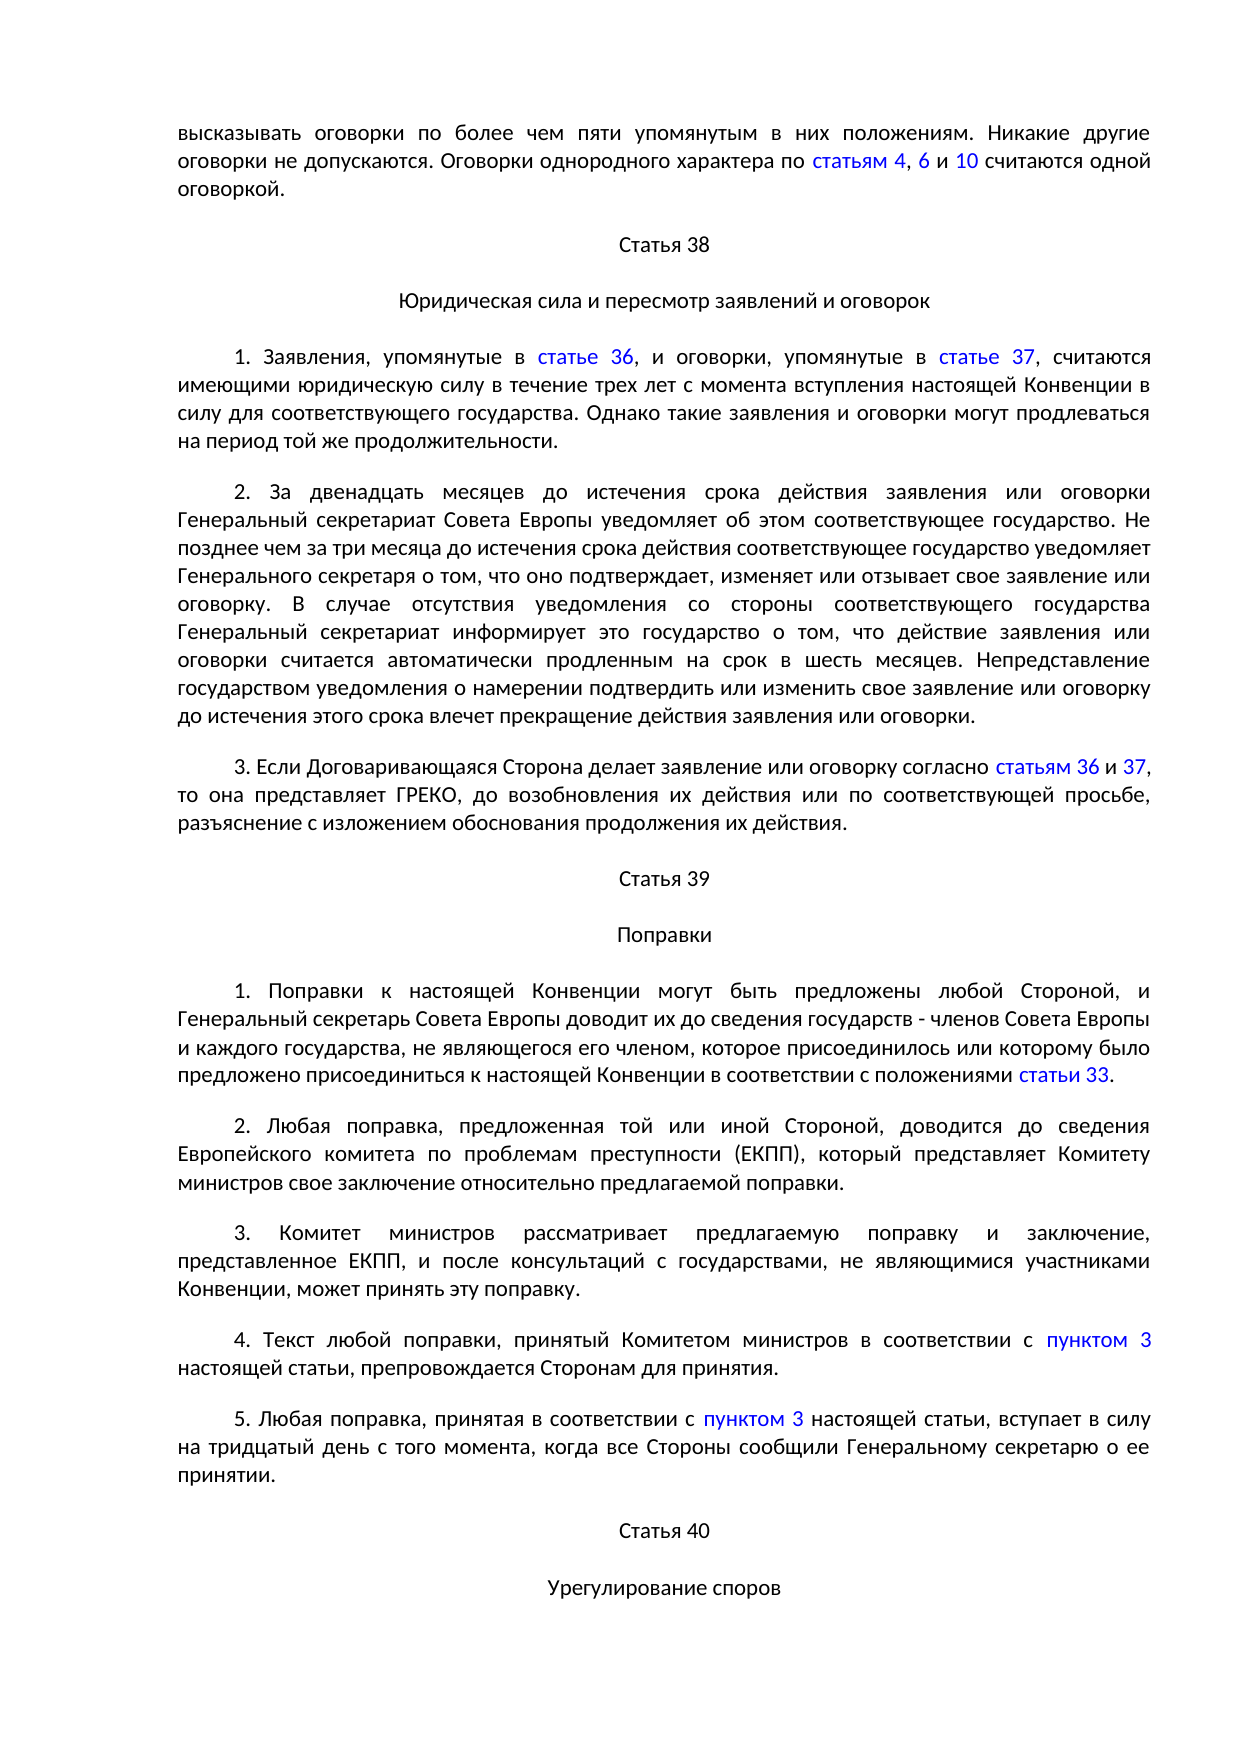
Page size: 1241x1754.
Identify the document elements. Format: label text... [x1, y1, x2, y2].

text Урегулирование споров [177, 1573, 1152, 1601]
text 2. За двенадцать месяцев до истечения срока действия заявления или оговорки Генеральный секретариат Совета Европы уведомляет об этом соответствующее государство. Не позднее чем за три месяца до истечения срока действия соответствующее государство уведомляет Генерального секретаря о том, что оно подтверждает, изменяет или отзывает свое заявление или оговорку. В случае отсутствия уведомления со стороны соответствующего государства Генеральный секретариат информирует это государство о том, что действие заявления или оговорки считается автоматически продленным на срок в шесть месяцев. Непредставление государством уведомления о намерении подтвердить или изменить свое заявление или оговорку до истечения этого срока влечет прекращение действия заявления или оговорки. [177, 477, 1152, 729]
text Статья 40 [177, 1517, 1152, 1544]
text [177, 118, 1152, 202]
text Статья 38 [177, 230, 1152, 258]
text Поправки [177, 921, 1152, 948]
text Статья 39 [177, 864, 1152, 892]
text 2. Любая поправка, предложенная той или иной Стороной, доводится до сведения Европейского комитета по проблемам преступности (ЕКПП), который представляет Комитету министров свое заключение относительно предлагаемой поправки. [177, 1112, 1152, 1196]
text 3. Если Договаривающаяся Сторона делает заявление или оговорку согласно статьям 36 и 37, то она представляет ГРЕКО, до возобновления их действия или по соответствующей просьбе, разъяснение с изложением обоснования продолжения их действия. [177, 752, 1152, 836]
text 1. Поправки к настоящей Конвенции могут быть предложены любой Стороной, и Генеральный секретарь Совета Европы доводит их до сведения государств - членов Совета Европы и каждого государства, не являющегося его членом, которое присоединилось или которому было предложено присоединиться к настоящей Конвенции в соответствии с положениями статьи 33. [177, 977, 1152, 1089]
text 5. Любая поправка, принятая в соответствии с пунктом 3 настоящей статьи, вступает в силу на тридцатый день с того момента, когда все Стороны сообщили Генеральному секретарю о ее принятии. [177, 1404, 1152, 1488]
text Юридическая сила и пересмотр заявлений и оговорок [177, 286, 1152, 314]
text 1. Заявления, упомянутые в статье 36, и оговорки, упомянутые в статье 37, считаются имеющими юридическую силу в течение трех лет с момента вступления настоящей Конвенции в силу для соответствующего государства. Однако такие заявления и оговорки могут продлеваться на период той же продолжительности. [177, 342, 1152, 454]
text 4. Текст любой поправки, принятый Комитетом министров в соответствии с пунктом 3 настоящей статьи, препровождается Сторонам для принятия. [177, 1326, 1152, 1382]
text 3. Комитет министров рассматривает предлагаемую поправку и заключение, представленное ЕКПП, и после консультаций с государствами, не являющимися участниками Конвенции, может принять эту поправку. [177, 1218, 1152, 1303]
